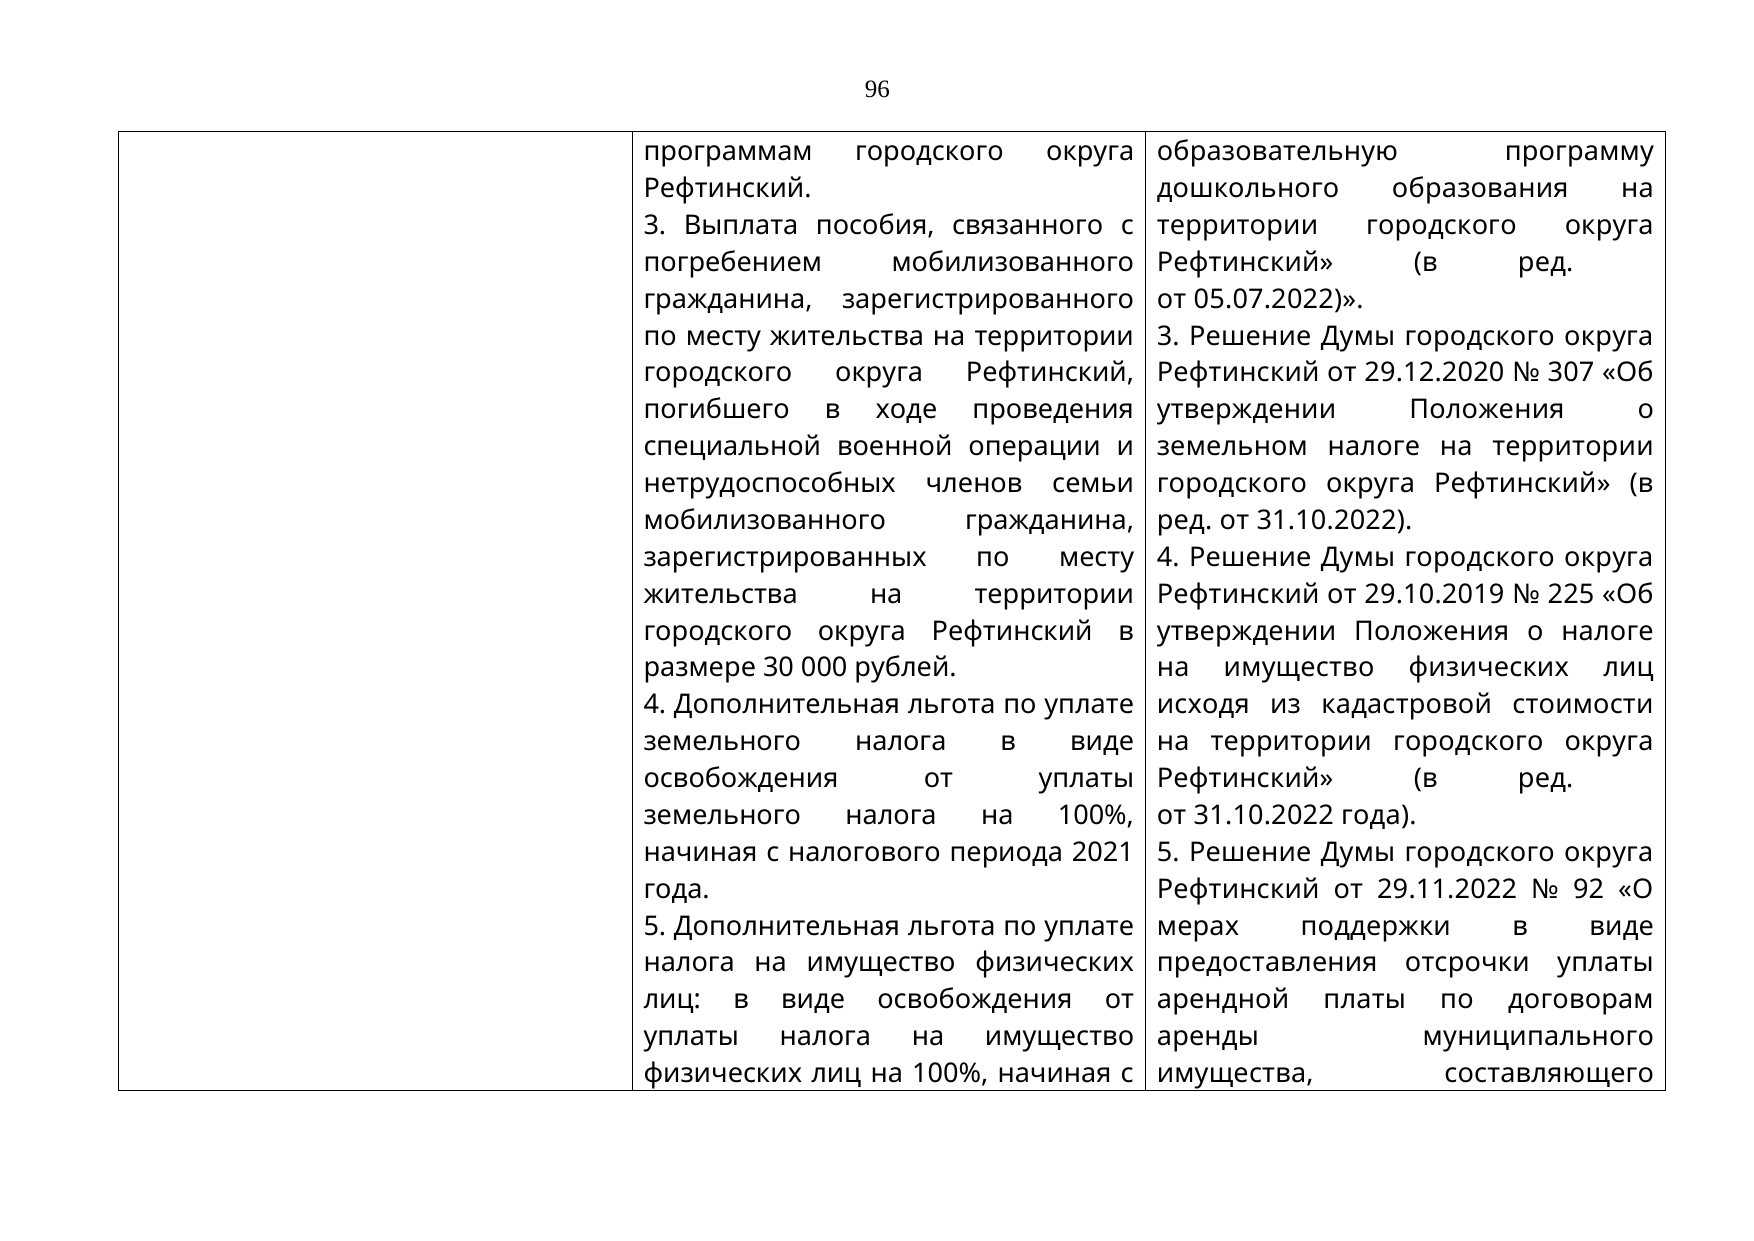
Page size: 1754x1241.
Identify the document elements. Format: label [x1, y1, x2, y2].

table_cell [119, 132, 632, 1090]
table_cell [633, 132, 1145, 1090]
table_cell [1146, 132, 1665, 1090]
